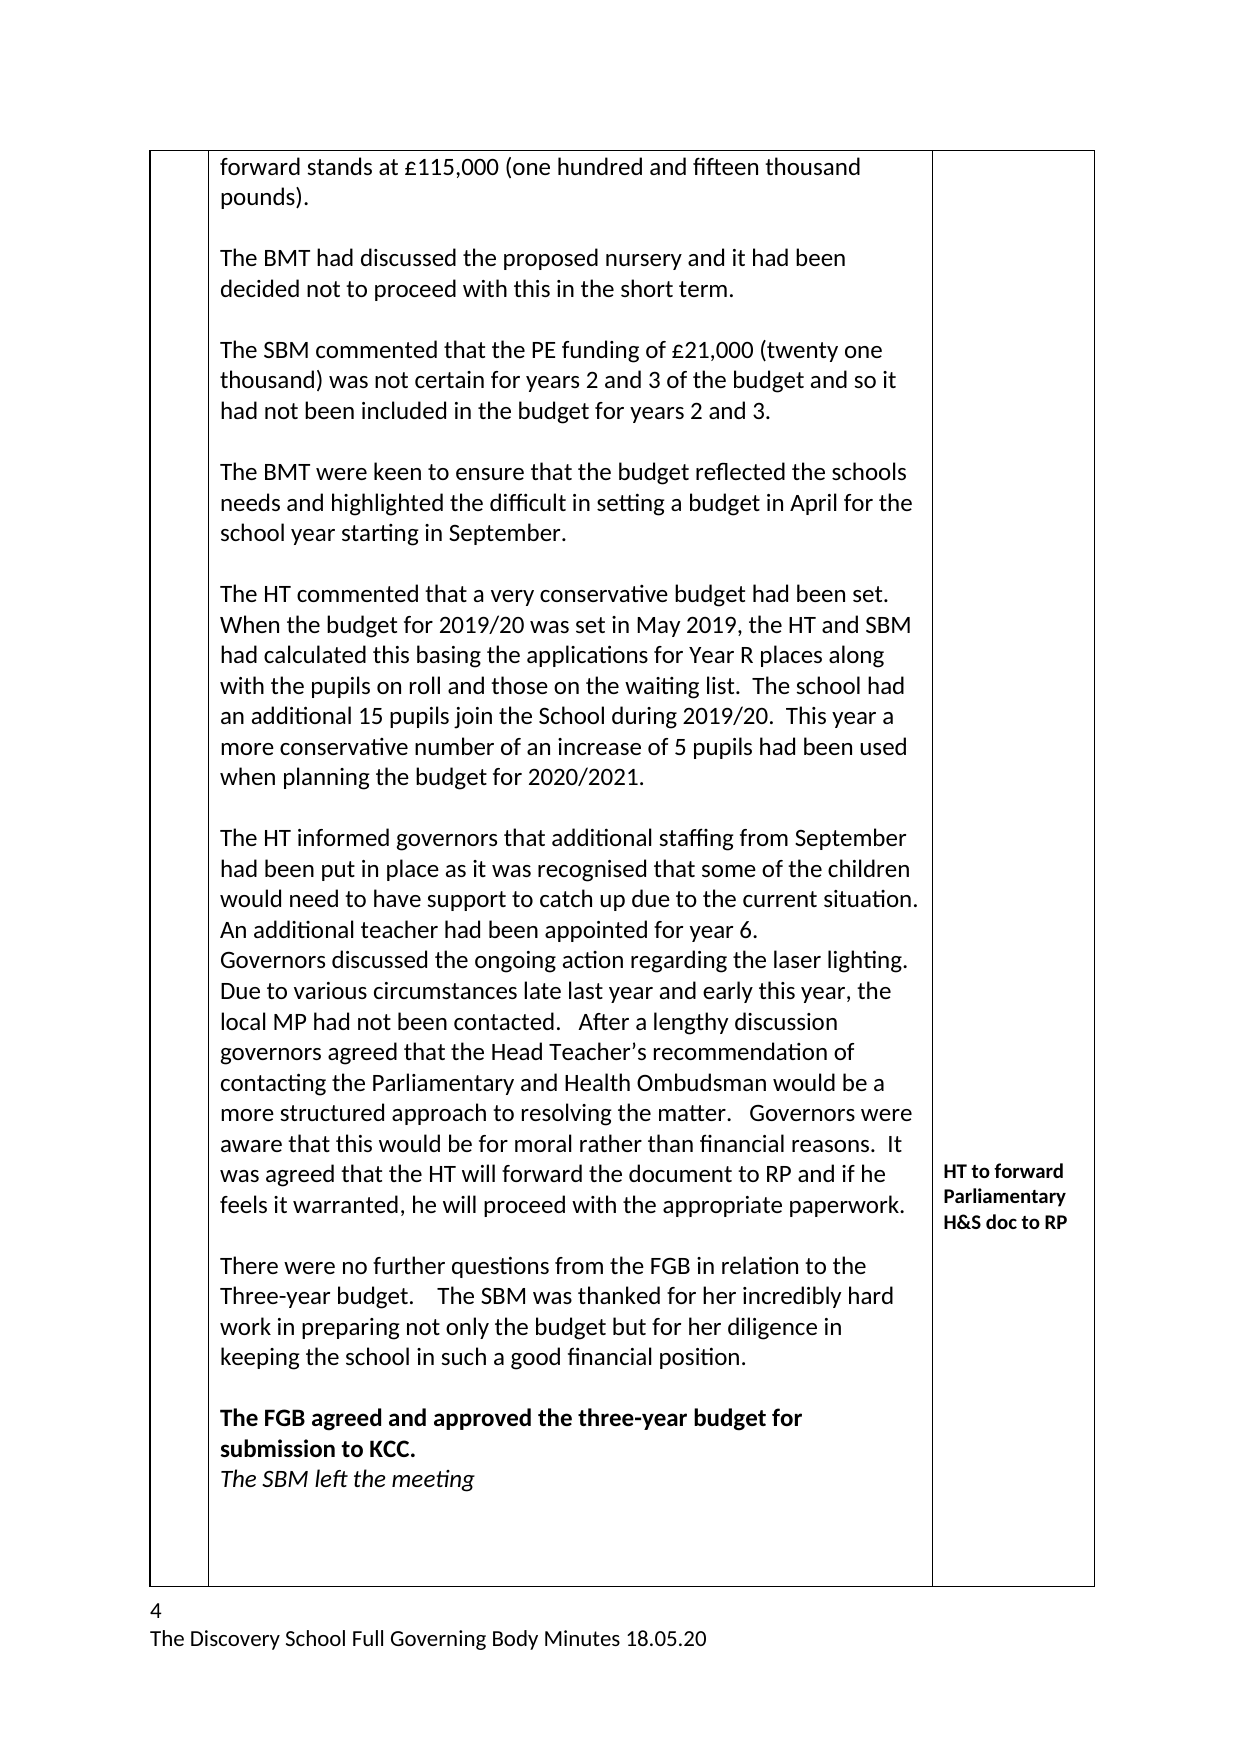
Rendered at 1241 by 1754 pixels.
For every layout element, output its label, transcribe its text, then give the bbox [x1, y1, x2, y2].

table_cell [933, 151, 1094, 1586]
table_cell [209, 151, 932, 1586]
table_cell 6 [151, 151, 208, 1586]
